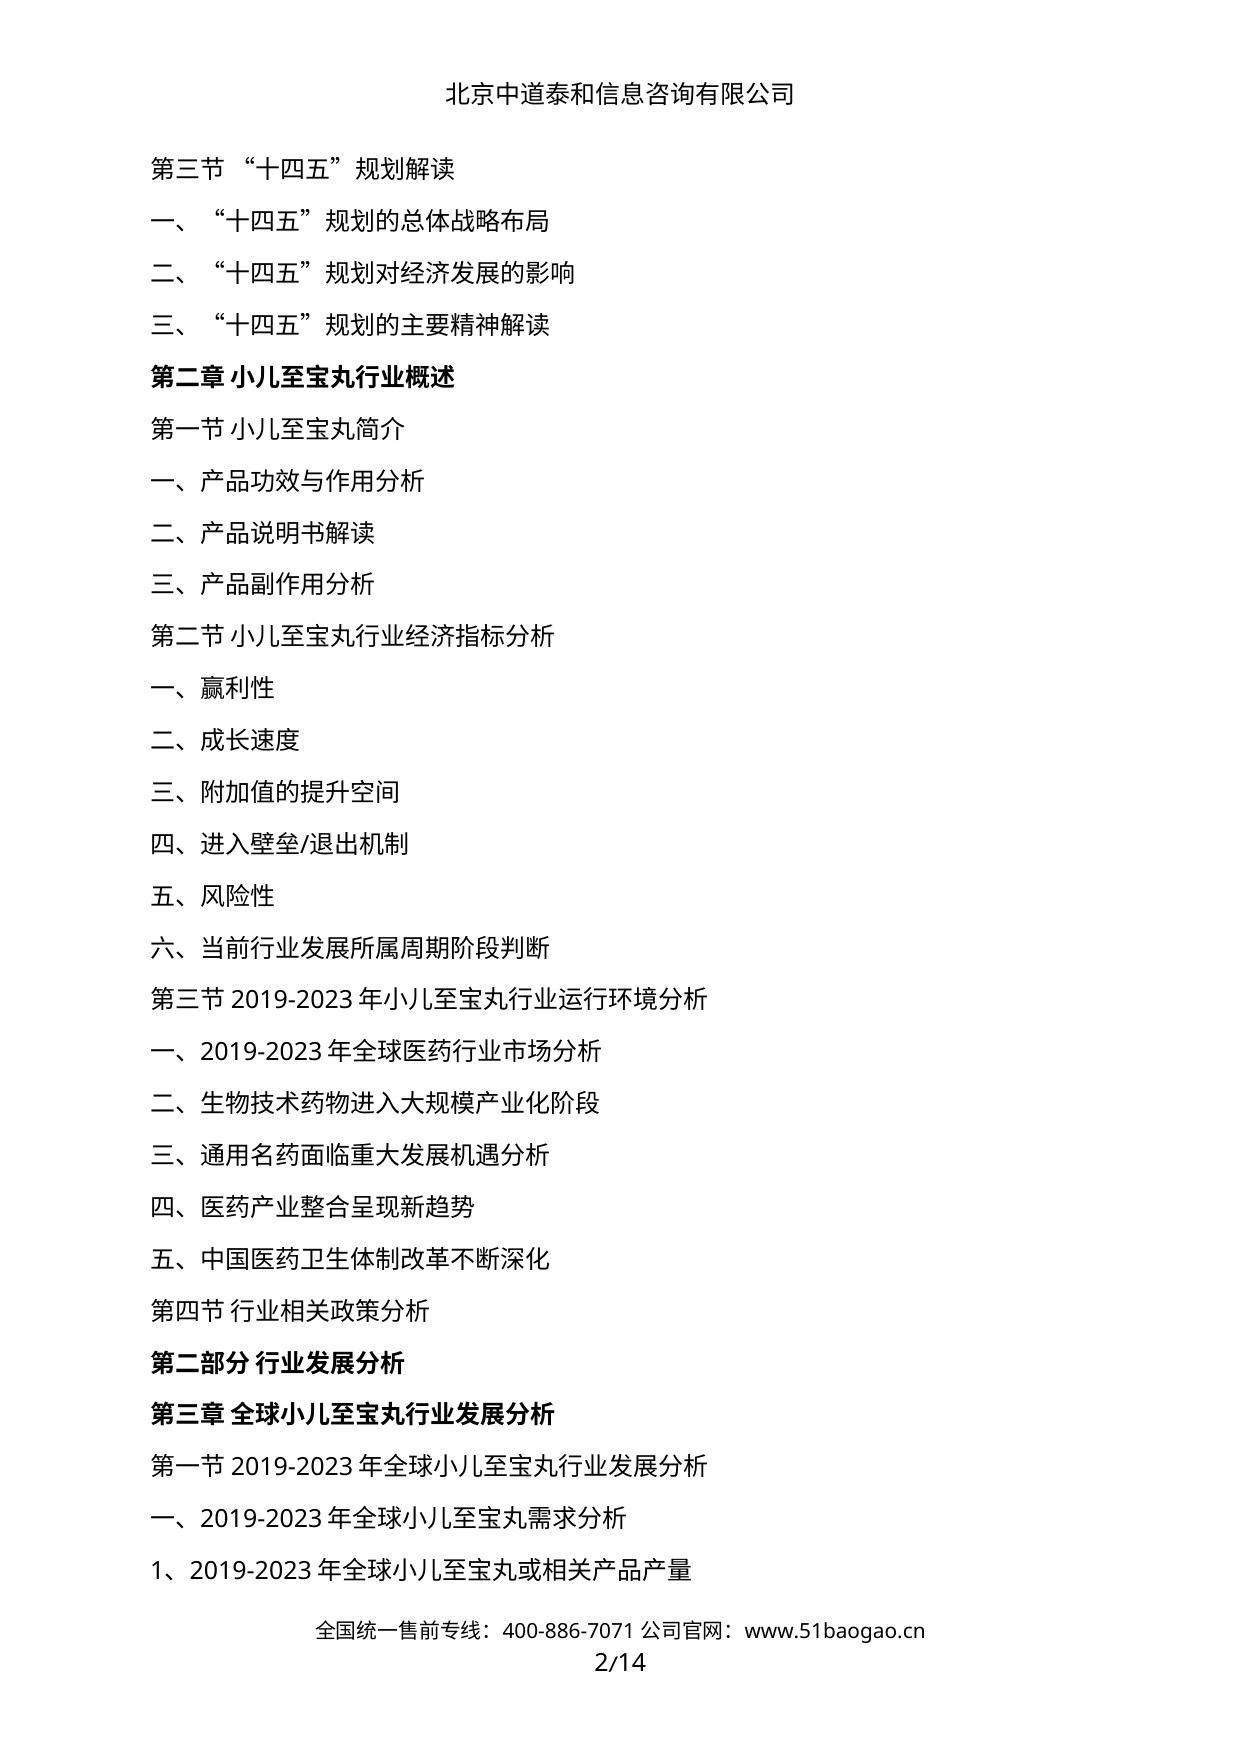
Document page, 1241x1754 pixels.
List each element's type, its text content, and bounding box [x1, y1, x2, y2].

text 三、通用名药面临重大发展机遇分析 [150, 1136, 1090, 1172]
text 二、成长速度 [150, 721, 1090, 757]
text 二、生物技术药物进入大规模产业化阶段 [150, 1084, 1090, 1120]
text 第二章 小儿至宝丸行业概述 [150, 357, 1090, 394]
text 二、产品说明书解读 [150, 513, 1090, 549]
text 第二节 小儿至宝丸行业经济指标分析 [150, 617, 1090, 653]
text 一、2019-2023年全球医药行业市场分析 [150, 1032, 1090, 1068]
text 一、产品功效与作用分析 [150, 461, 1090, 497]
text 第二部分 行业发展分析 [150, 1343, 1090, 1379]
text 第三节 2019-2023年小儿至宝丸行业运行环境分析 [150, 980, 1090, 1016]
text 五、风险性 [150, 876, 1090, 912]
text 第一节 2019-2023年全球小儿至宝丸行业发展分析 [150, 1447, 1090, 1483]
text 第一节 小儿至宝丸简介 [150, 409, 1090, 446]
text 四、医药产业整合呈现新趋势 [150, 1187, 1090, 1224]
text 一、赢利性 [150, 669, 1090, 705]
text 三、产品副作用分析 [150, 565, 1090, 601]
text 1、2019-2023年全球小儿至宝丸或相关产品产量 [150, 1551, 1090, 1587]
text 二、“十四五”规划对经济发展的影响 [150, 254, 1090, 290]
text 六、当前行业发展所属周期阶段判断 [150, 928, 1090, 964]
text 第三节 “十四五”规划解读 [150, 150, 1090, 186]
text 四、进入壁垒/退出机制 [150, 824, 1090, 861]
text 三、“十四五”规划的主要精神解读 [150, 306, 1090, 342]
text 五、中国医药卫生体制改革不断深化 [150, 1239, 1090, 1276]
text 第三章 全球小儿至宝丸行业发展分析 [150, 1395, 1090, 1431]
text 一、2019-2023年全球小儿至宝丸需求分析 [150, 1499, 1090, 1535]
text 三、附加值的提升空间 [150, 772, 1090, 809]
text 一、“十四五”规划的总体战略布局 [150, 202, 1090, 238]
text 第四节 行业相关政策分析 [150, 1291, 1090, 1327]
